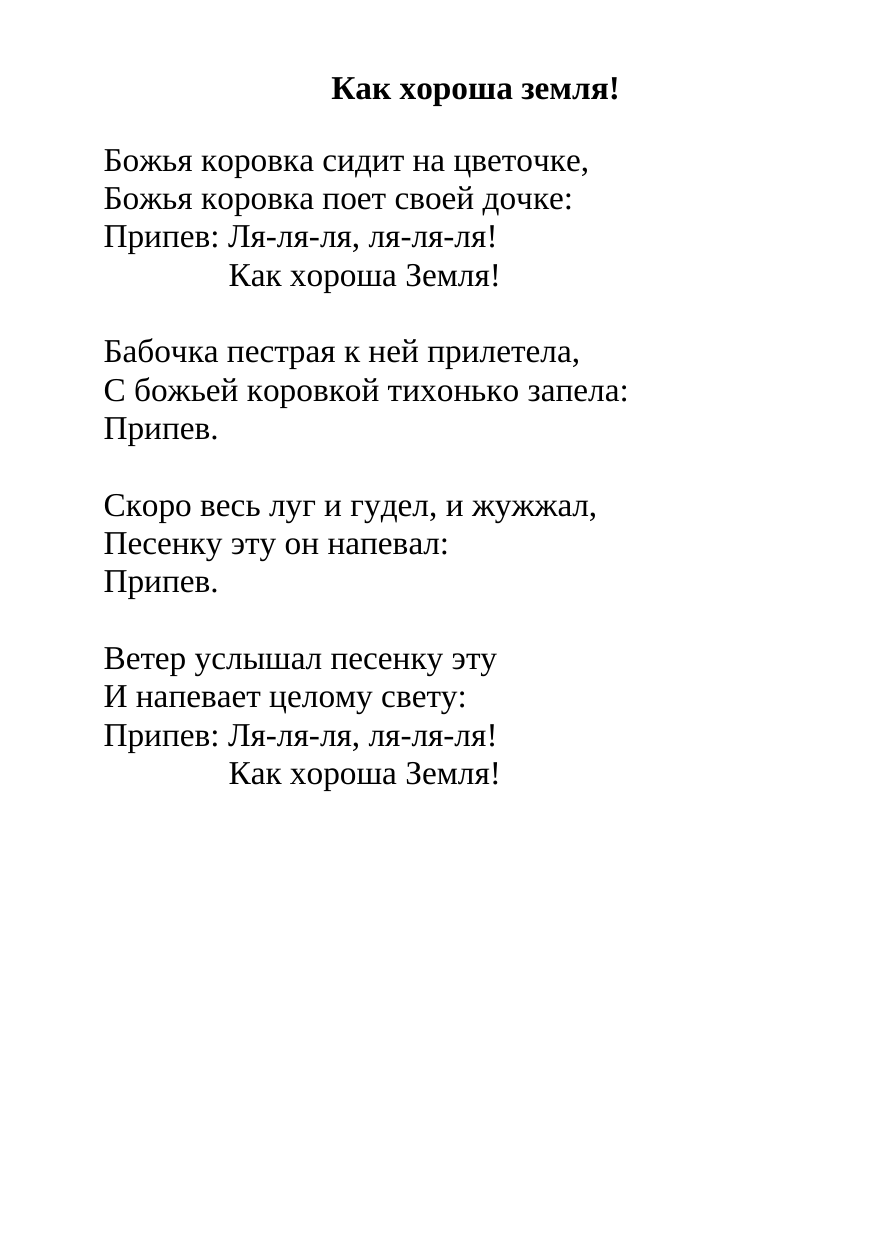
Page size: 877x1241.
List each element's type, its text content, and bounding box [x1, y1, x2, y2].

text Божья коровка сидит на цветочке, Божья коровка поет своей дочке: Припев: Ля-ля-ля, ля-ля-ля! Как хороша Земля! Бабочка пестрая к ней прилетела, С божьей коровкой тихонько запела: Припев. Скоро весь луг и гудел, и жужжал, Песенку эту он напевал: Припев. [103, 140, 847, 600]
text Как хороша земля! [103, 68, 847, 106]
text Ветер услышал песенку эту И напевает целому свету: Припев: Ля-ля-ля, ля-ля-ля! Как хороша Земля! [103, 600, 847, 819]
